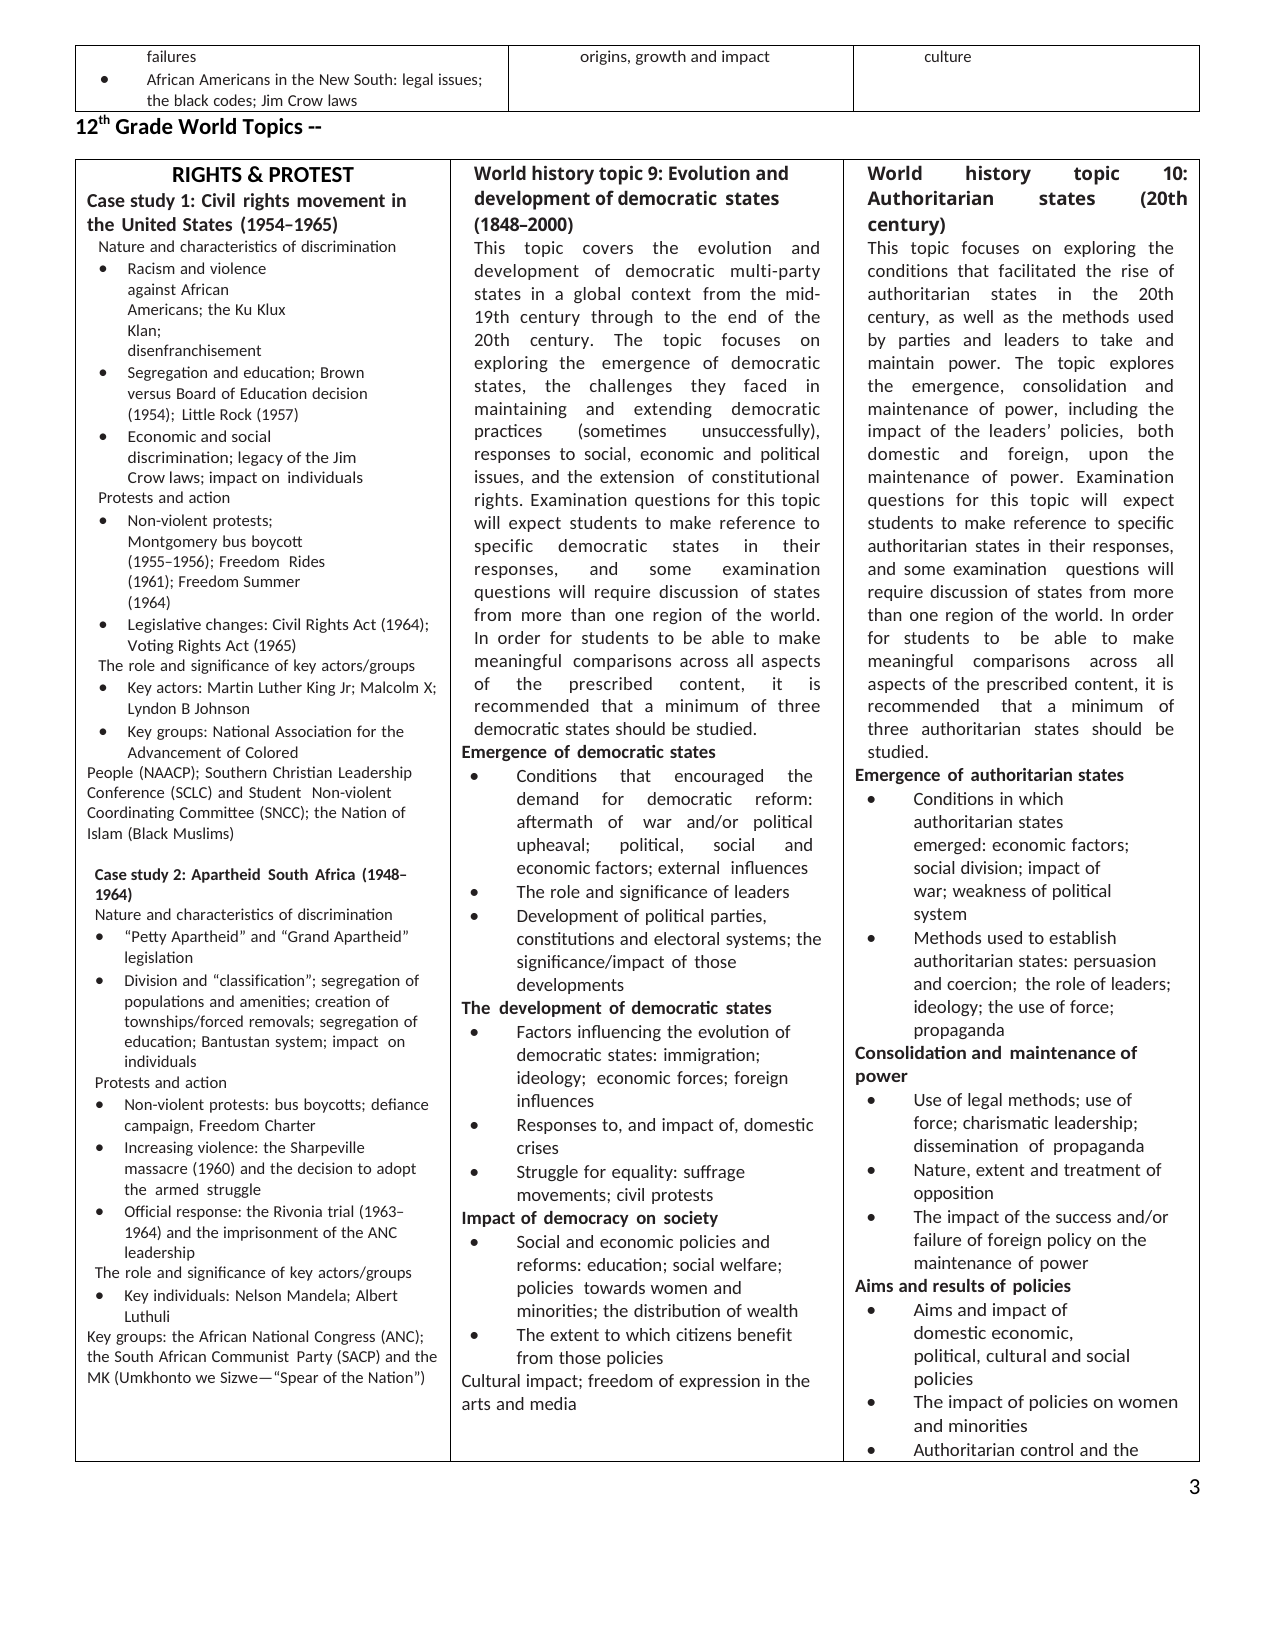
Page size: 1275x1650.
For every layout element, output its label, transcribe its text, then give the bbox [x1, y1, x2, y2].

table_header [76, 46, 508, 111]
text 12th Grade World Topics -- [75, 112, 1200, 140]
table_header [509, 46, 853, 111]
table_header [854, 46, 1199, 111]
